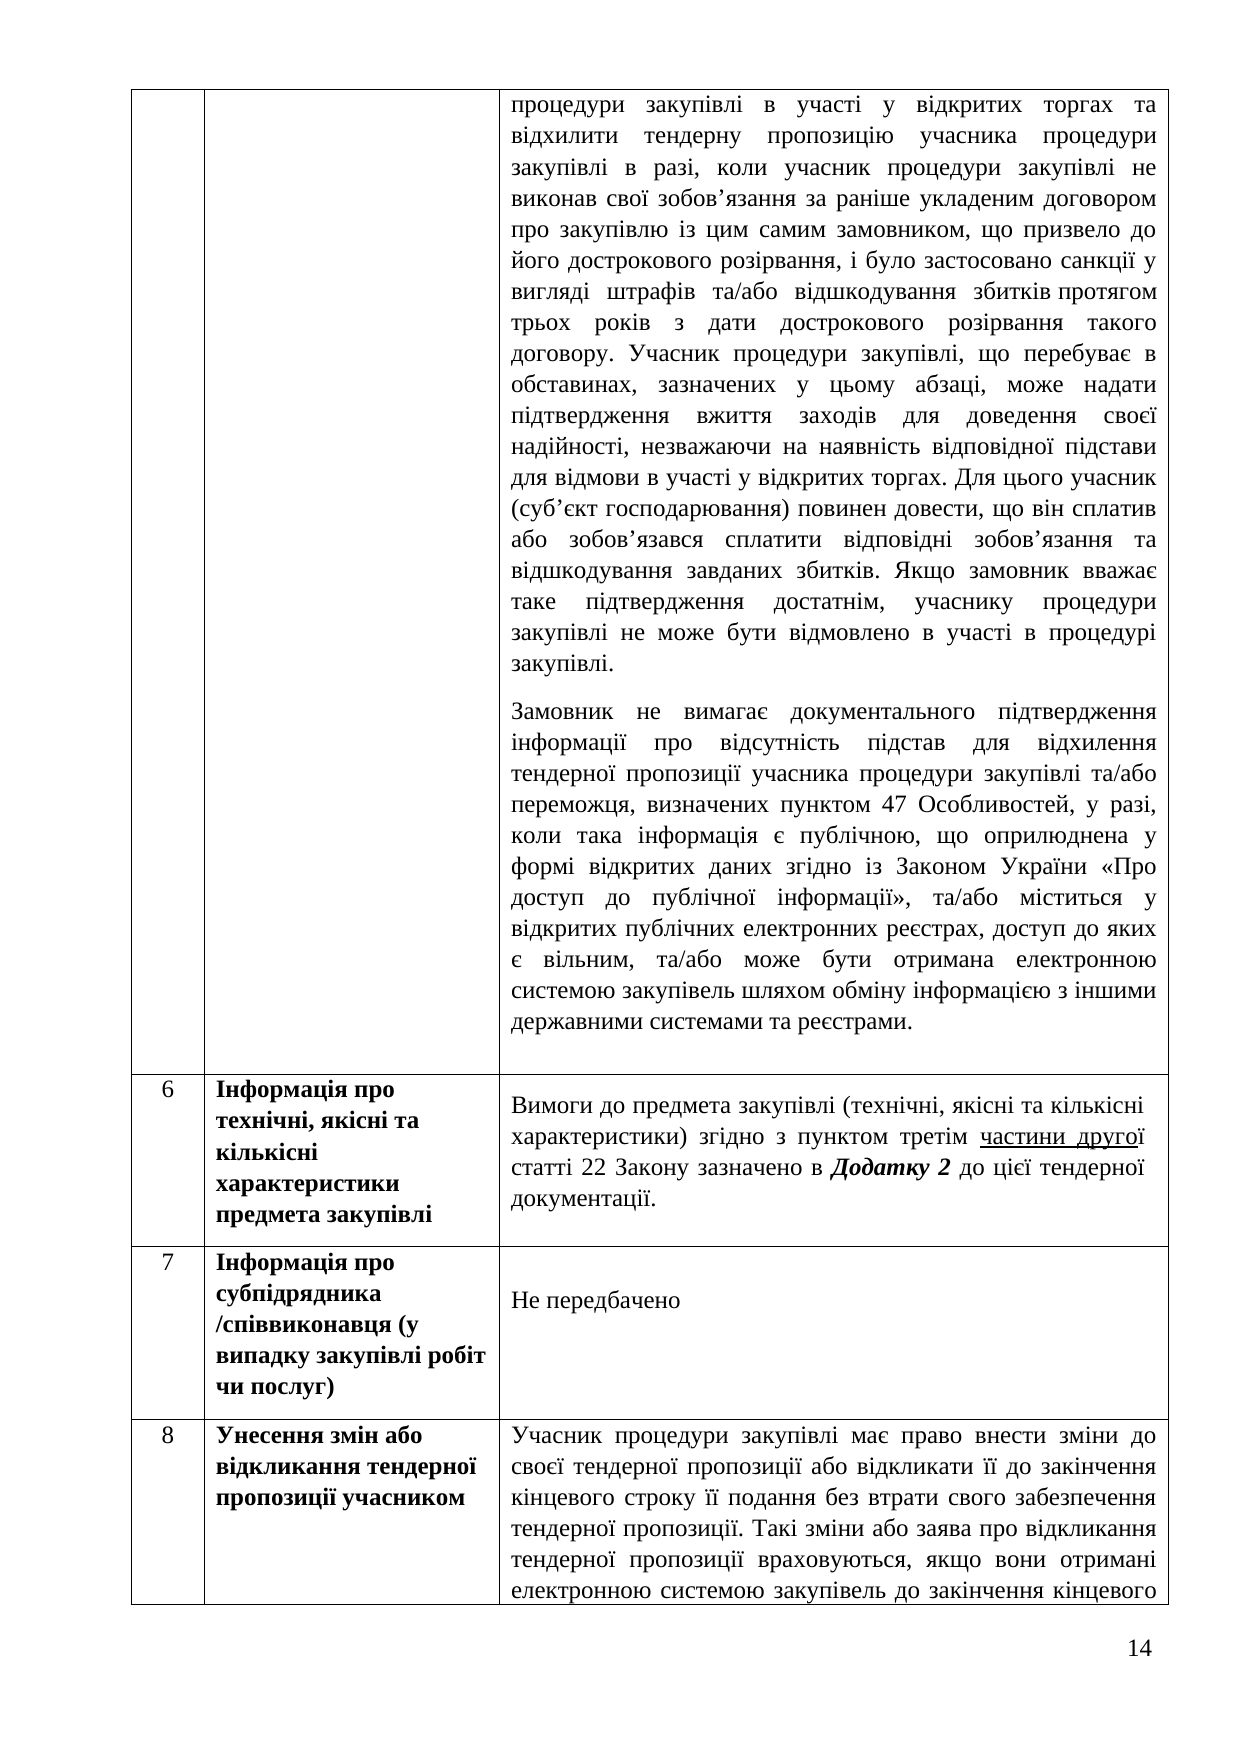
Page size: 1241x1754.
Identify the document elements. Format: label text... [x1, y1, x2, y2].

table_cell 7 [132, 1247, 204, 1419]
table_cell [500, 90, 1168, 1073]
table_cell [205, 1420, 499, 1604]
table_cell 5 [132, 90, 204, 1073]
table_cell Інформація про технічні, якісні та кількісні характеристики предмета закупівлі [205, 1075, 499, 1246]
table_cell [205, 90, 499, 1073]
table_cell Не передбачено [500, 1247, 1168, 1419]
table_cell 6 [132, 1075, 204, 1246]
table_cell 8 [132, 1420, 204, 1604]
table_cell Вимоги до предмета закупівлі (технічні, якісні та кількісні характеристики) згідно з пунктом третім частини другої статті 22 Закону зазначено в Додатку 2 до цієї тендерної документації. [500, 1075, 1168, 1246]
table_cell Інформація про субпідрядника /співвиконавця (у випадку закупівлі робіт чи послуг) [205, 1247, 499, 1419]
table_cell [500, 1420, 1168, 1604]
